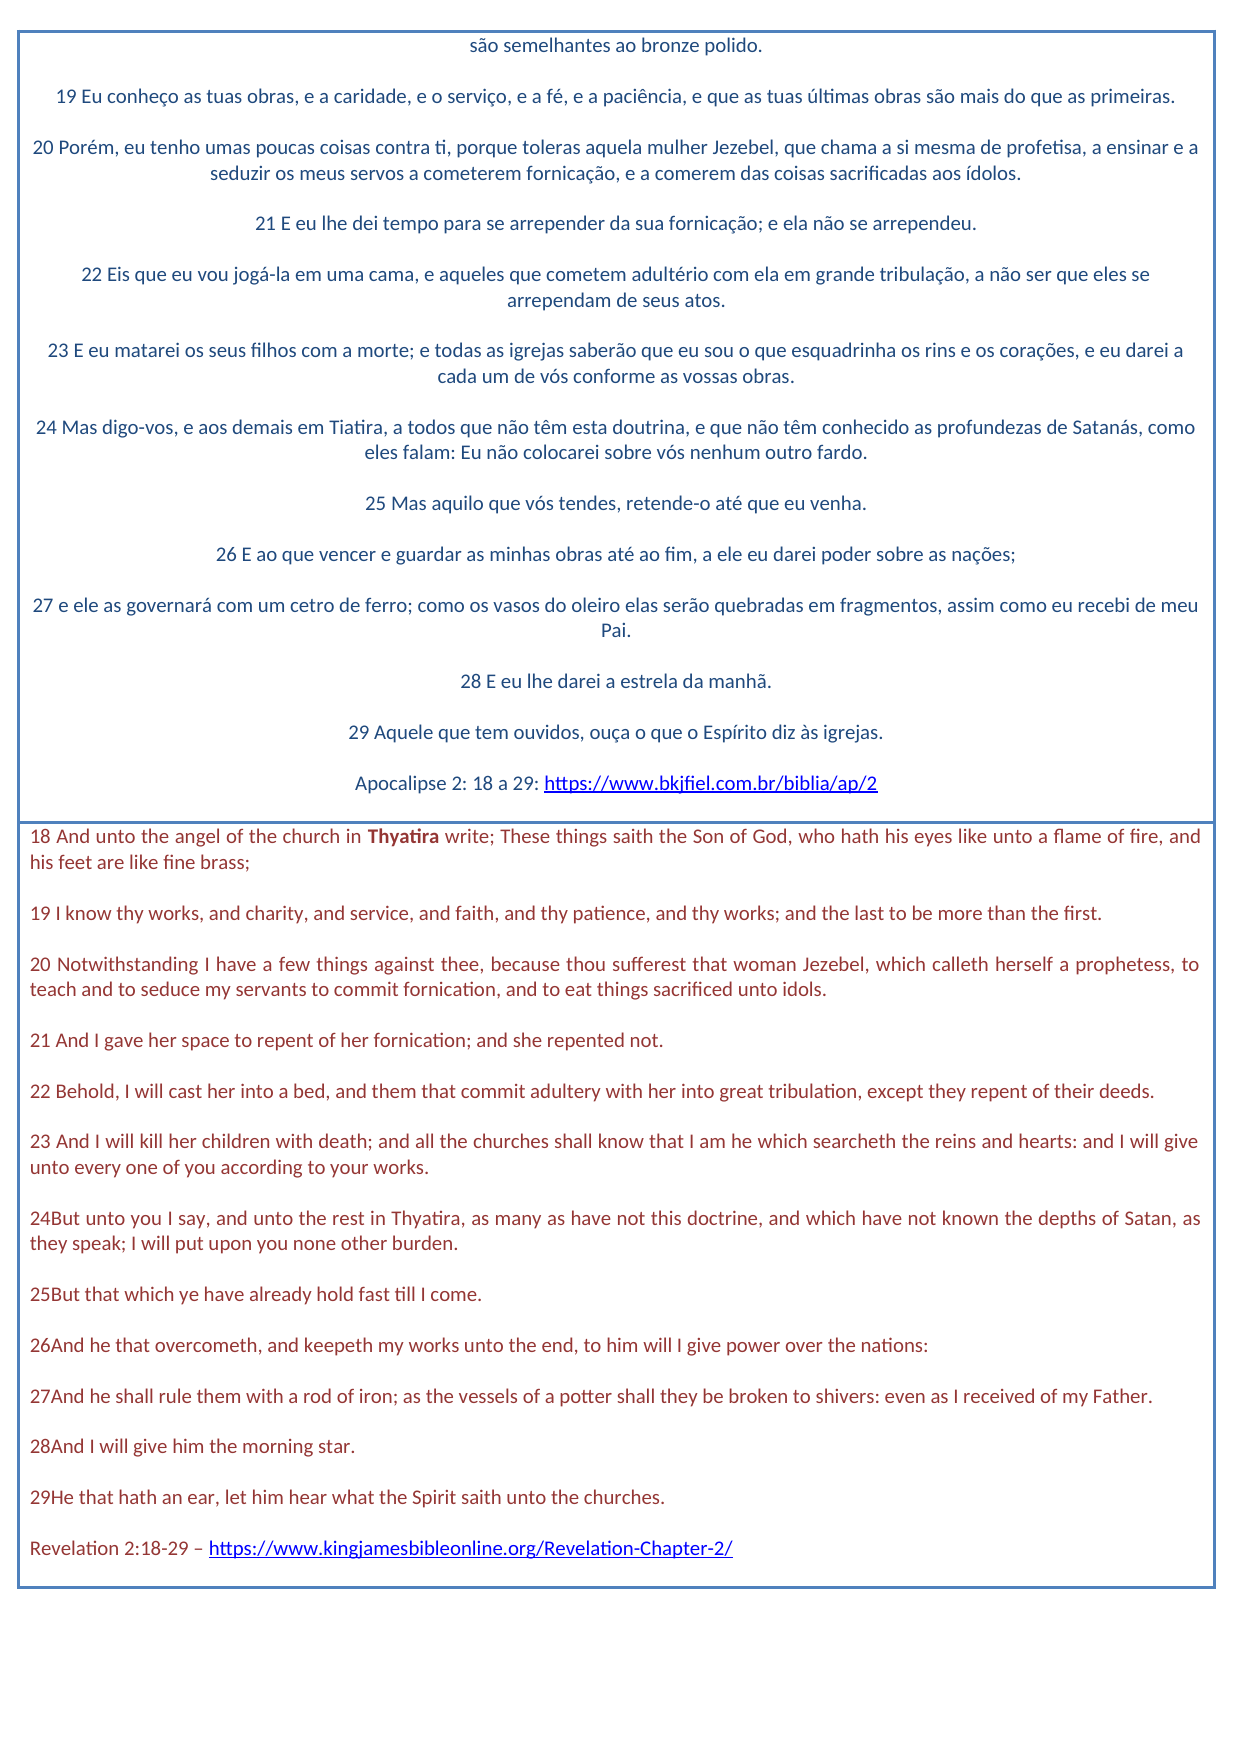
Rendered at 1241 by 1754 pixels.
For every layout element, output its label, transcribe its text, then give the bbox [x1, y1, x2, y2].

table_cell 18 And unto the angel of the church in Thyatira write; These things saith the Son of God, who hath his eyes like unto a flame of fire, and his feet are like fine brass; 19 I know thy works, and charity, and service, and faith, and thy patience, and thy works; and the last to be more than the first. 20 Notwithstanding I have a few things against thee, because thou sufferest that woman Jezebel, which calleth herself a prophetess, to teach and to seduce my servants to commit fornication, and to eat things sacrificed unto idols. 21 And I gave her space to repent of her fornication; and she repented not. 22 Behold, I will cast her into a bed, and them that commit adultery with her into great tribulation, except they repent of their deeds. 23 And I will kill her children with death; and all the churches shall know that I am he which searcheth the reins and hearts: and I will give unto every one of you according to your works. 24But unto you I say, and unto the rest in Thyatira, as many as have not this doctrine, and which have not known the depths of Satan, as they speak; I will put upon you none other burden. 25But that which ye have already hold fast till I come. 26And he that overcometh, and keepeth my works unto the end, to him will I give power over the nations: 27And he shall rule them with a rod of iron; as the vessels of a potter shall they be broken to shivers: even as I received of my Father. 28And I will give him the morning star. 29He that hath an ear, let him hear what the Spirit saith unto the churches. Revelation 2:18-29 – https://www.kingjamesbibleonline.org/Revelation-Chapter-2/ [20, 824, 1213, 1586]
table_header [20, 33, 1213, 821]
